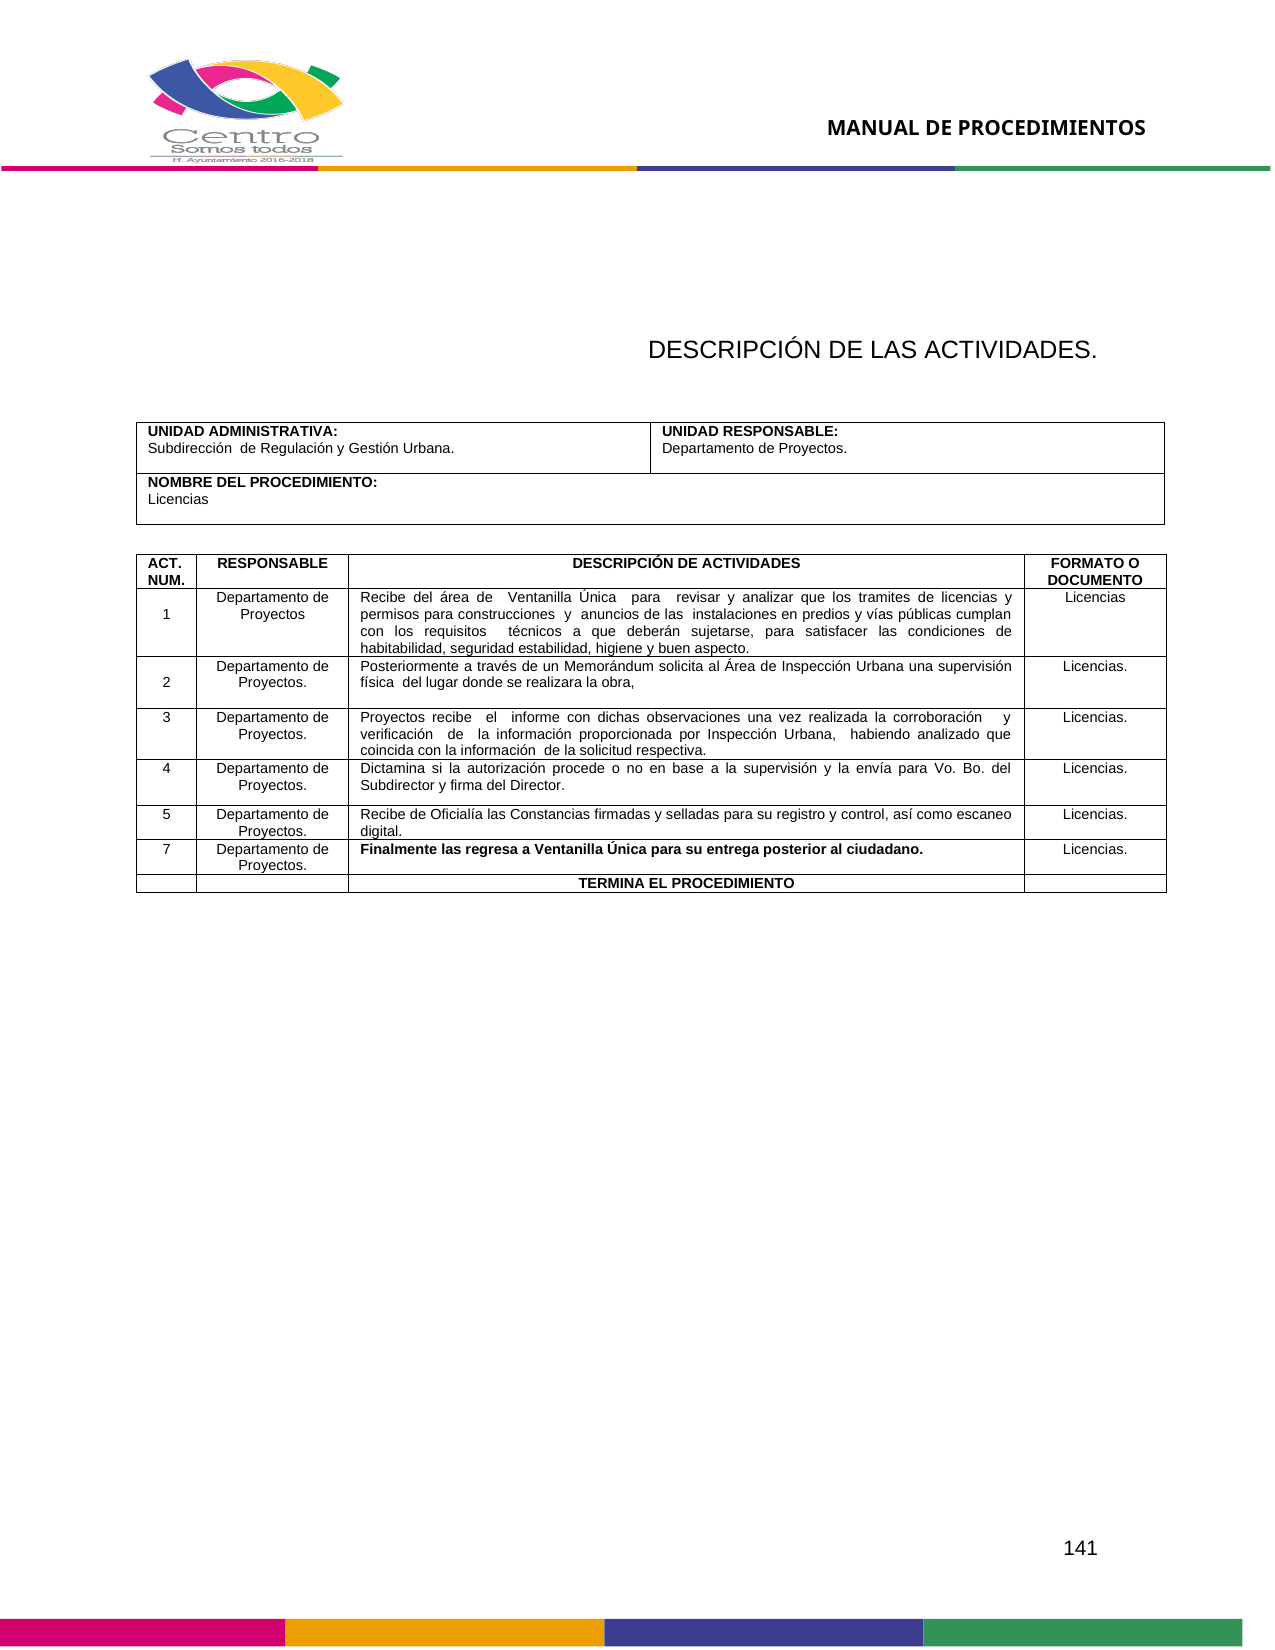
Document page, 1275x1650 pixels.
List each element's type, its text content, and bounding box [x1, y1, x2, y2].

picture [0, 166, 1271, 171]
table_cell Proyectos recibe el informe con dichas observaciones una vez realizada la corroboración y verificación de la información proporcionada por Inspección Urbana, habiendo analizado que coincida con la información de la solicitud respectiva. [349, 709, 1024, 759]
table_cell 2 [137, 657, 196, 707]
table_cell Licencias. [1025, 657, 1166, 707]
table_cell [137, 875, 196, 892]
table_cell Licencias. [1025, 806, 1166, 839]
table_cell Departamento de Proyectos. [197, 806, 348, 839]
text DESCRIPCIÓN DE LAS ACTIVIDADES. [148, 336, 1098, 364]
table_header ACT. NUM. [137, 555, 196, 588]
table_cell 7 [137, 840, 196, 874]
table_header DESCRIPCIÓN DE ACTIVIDADES [349, 555, 1024, 588]
table_cell Departamento de Proyectos. [197, 840, 348, 874]
table_cell NOMBRE DEL PROCEDIMIENTO: Licencias [137, 474, 1164, 524]
table_cell [197, 875, 348, 892]
table_cell 4 [137, 760, 196, 805]
table_cell Departamento de Proyectos. [197, 657, 348, 707]
table_cell Posteriormente a través de un Memorándum solicita al Área de Inspección Urbana una supervisión física del lugar donde se realizara la obra, [349, 657, 1024, 707]
table_cell Recibe de Oficialía las Constancias firmadas y selladas para su registro y control, así como escaneo digital. [349, 806, 1024, 839]
table_cell Licencias [1025, 589, 1166, 656]
table_cell Dictamina si la autorización procede o no en base a la supervisión y la envía para Vo. Bo. del Subdirector y firma del Director. [349, 760, 1024, 805]
picture [147, 59, 345, 163]
table_cell 1 [137, 589, 196, 656]
table_cell Recibe del área de Ventanilla Única para revisar y analizar que los tramites de licencias y permisos para construcciones y anuncios de las instalaciones en predios y vías públicas cumplan con los requisitos técnicos a que deberán sujetarse, para satisfacer las condiciones de habitabilidad, seguridad estabilidad, higiene y buen aspecto. [349, 589, 1024, 656]
table_cell Departamento de Proyectos [197, 589, 348, 656]
table_cell Finalmente las regresa a Ventanilla Única para su entrega posterior al ciudadano. [349, 840, 1024, 874]
table_cell [1025, 875, 1166, 892]
table_header UNIDAD RESPONSABLE: Departamento de Proyectos. [651, 423, 1164, 473]
table_cell Departamento de Proyectos. [197, 760, 348, 805]
table_cell Licencias. [1025, 840, 1166, 874]
table_cell Licencias. [1025, 760, 1166, 805]
table_cell Departamento de Proyectos. [197, 709, 348, 759]
table_cell 3 [137, 709, 196, 759]
table_header RESPONSABLE [197, 555, 348, 588]
table_header FORMATO O DOCUMENTO [1025, 555, 1166, 588]
table_cell TERMINA EL PROCEDIMIENTO [349, 875, 1024, 892]
table_cell Licencias. [1025, 709, 1166, 759]
table_cell 5 [137, 806, 196, 839]
table_header UNIDAD ADMINISTRATIVA: Subdirección de Regulación y Gestión Urbana. [137, 423, 650, 473]
